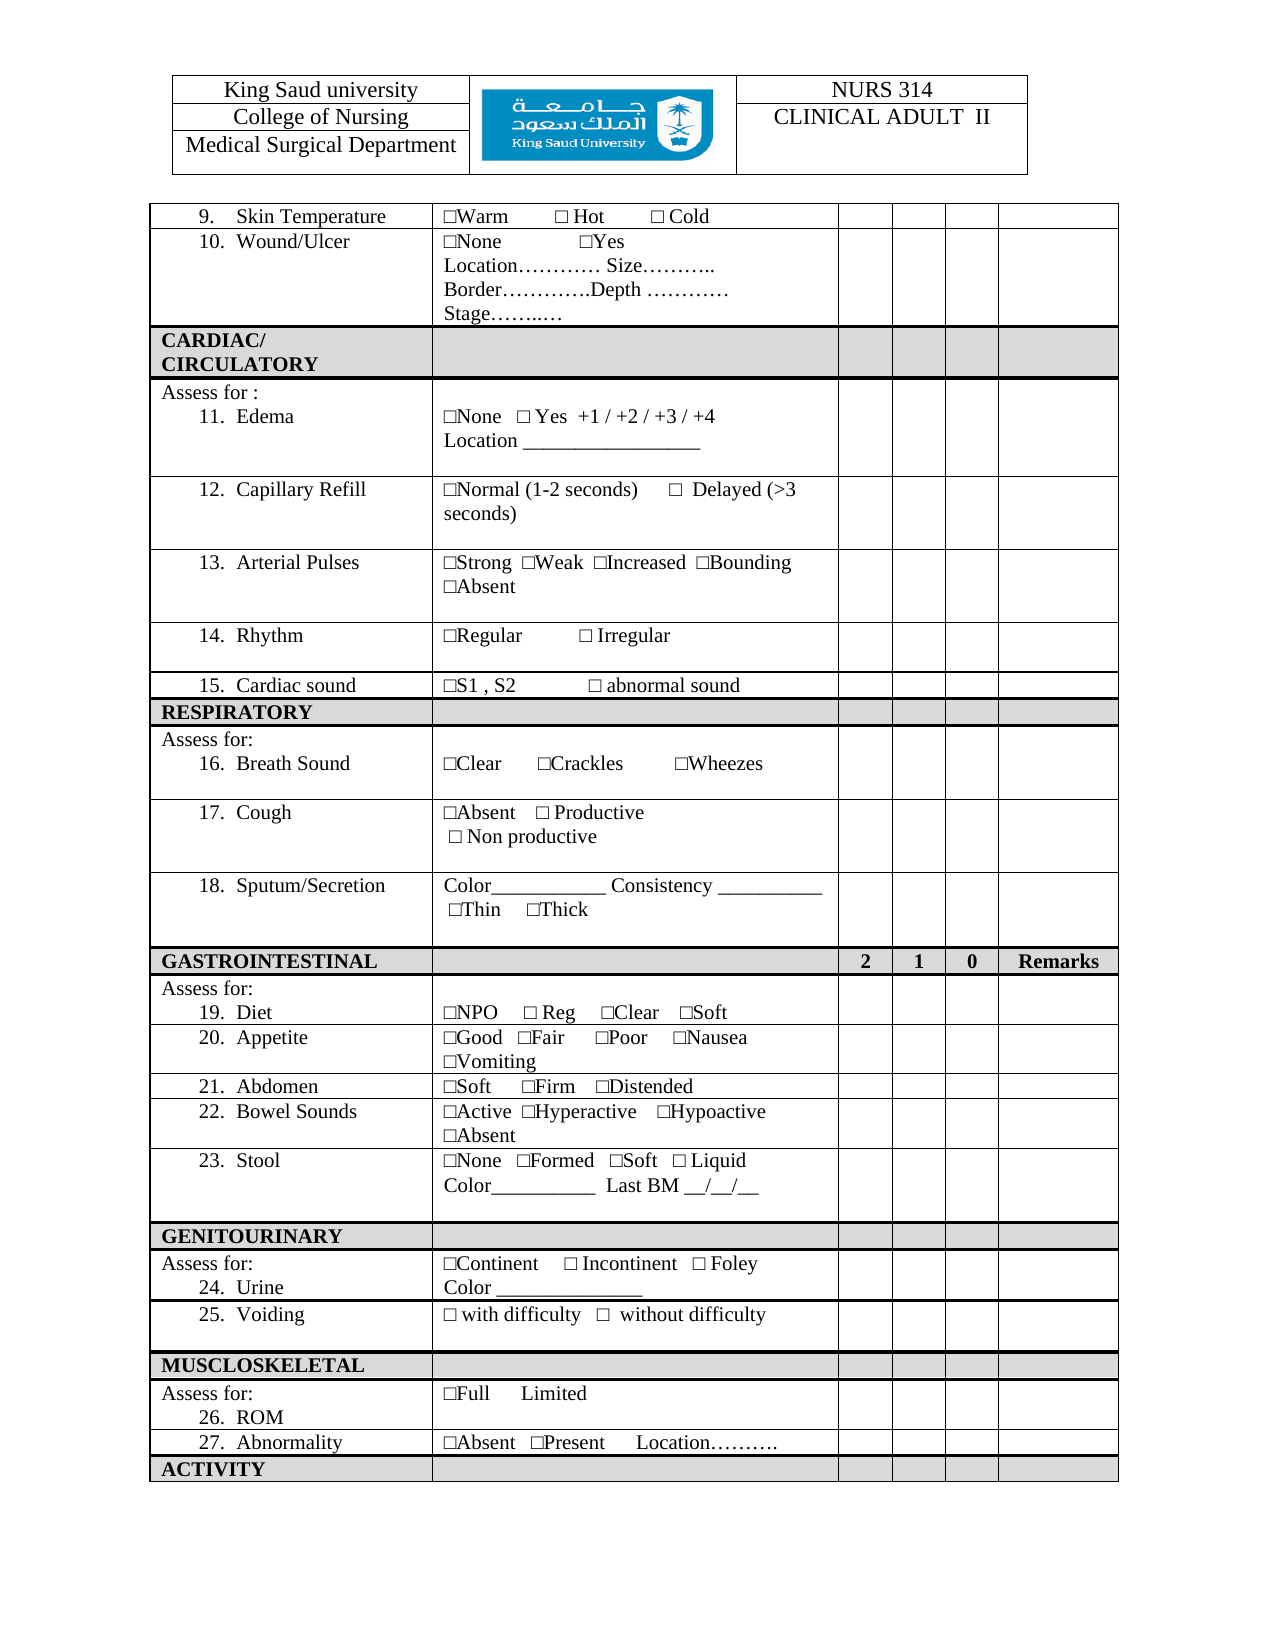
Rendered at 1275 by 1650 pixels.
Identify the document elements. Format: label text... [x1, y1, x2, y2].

table_cell [999, 700, 1118, 724]
table_cell [946, 623, 998, 671]
picture [513, 123, 524, 129]
table_cell Capillary Refill [151, 477, 432, 549]
table_cell [839, 1457, 892, 1481]
table_cell Sputum/Secretion [151, 873, 432, 946]
table_cell Appetite [151, 1025, 432, 1073]
table_cell [893, 873, 945, 946]
table_cell Assess for: Urine [151, 1251, 432, 1299]
table_cell [999, 1149, 1118, 1221]
table_cell □S1 , S2 □ abnormal sound [433, 673, 838, 697]
table_cell Assess for: ROM [151, 1381, 432, 1429]
table_cell Abnormality [151, 1430, 432, 1454]
table_cell [999, 976, 1118, 1024]
table_cell □Absent □ Productive □ Non productive [433, 800, 838, 872]
table_cell [839, 727, 892, 799]
table_cell [946, 800, 998, 872]
table_cell [433, 328, 838, 376]
table_cell [893, 976, 945, 1024]
table_cell [946, 204, 998, 228]
table_cell [839, 550, 892, 622]
table_cell [893, 1381, 945, 1429]
table_cell [999, 229, 1118, 325]
table_cell [893, 204, 945, 228]
table_cell [839, 328, 892, 376]
table_cell [433, 1224, 838, 1248]
table_cell [839, 700, 892, 724]
table_cell Stool [151, 1149, 432, 1221]
table_cell [893, 1149, 945, 1221]
table_cell [946, 1381, 998, 1429]
table_cell □Soft □Firm □Distended [433, 1074, 838, 1098]
table_cell ACTIVITY [151, 1457, 432, 1481]
table_cell □Good □Fair □Poor □Nausea □Vomiting [433, 1025, 838, 1073]
table_cell [946, 550, 998, 622]
table_cell Rhythm [151, 623, 432, 671]
table_cell [946, 1457, 998, 1481]
table_cell □Regular □ Irregular [433, 623, 838, 671]
table_cell [893, 1457, 945, 1481]
table_cell [999, 1251, 1118, 1299]
table_cell [839, 800, 892, 872]
table_cell [946, 1302, 998, 1350]
table_cell [893, 700, 945, 724]
table_cell [839, 477, 892, 549]
picture [603, 118, 611, 129]
table_cell [893, 1251, 945, 1299]
picture [480, 88, 714, 161]
table_cell [839, 873, 892, 946]
table_cell [999, 873, 1118, 946]
table_cell Assess for: Diet [151, 976, 432, 1024]
table_cell [999, 1302, 1118, 1350]
table_cell [946, 1149, 998, 1221]
table_cell [999, 1430, 1118, 1454]
table_cell [839, 1251, 892, 1299]
table_cell [893, 550, 945, 622]
table_cell [433, 949, 838, 973]
table_cell □Active □Hyperactive □Hypoactive □Absent [433, 1099, 838, 1147]
table_cell Color___________ Consistency __________ □Thin □Thick [433, 873, 838, 946]
table_cell [893, 1354, 945, 1377]
table_cell [839, 1354, 892, 1377]
table_cell [946, 873, 998, 946]
table_cell Abdomen [151, 1074, 432, 1098]
table_cell GASTROINTESTINAL [151, 949, 432, 973]
picture [658, 97, 701, 151]
table_cell □Full Limited [433, 1381, 838, 1429]
picture [549, 123, 562, 129]
table_cell [946, 1074, 998, 1098]
table_cell [839, 976, 892, 1024]
picture [584, 118, 601, 129]
table_cell □None □ Yes +1 / +2 / +3 / +4 Location _________________ [433, 380, 838, 476]
table_cell [893, 1430, 945, 1454]
table_cell [999, 1354, 1118, 1377]
table_cell Voiding [151, 1302, 432, 1350]
table_cell [893, 477, 945, 549]
table_cell 0 [946, 949, 998, 973]
picture [631, 118, 638, 129]
picture [527, 122, 546, 131]
table_cell [946, 700, 998, 724]
table_cell RESPIRATORY [151, 700, 432, 724]
table_cell [946, 1354, 998, 1377]
table_cell [946, 477, 998, 549]
table_cell Wound/Ulcer [151, 229, 432, 325]
table_cell [839, 673, 892, 697]
table_cell [839, 1224, 892, 1248]
table_cell [946, 328, 998, 376]
table_cell [893, 1099, 945, 1147]
table_cell [893, 1302, 945, 1350]
table_cell [946, 1224, 998, 1248]
table_cell □Strong □Weak □Increased □Bounding □Absent [433, 550, 838, 622]
table_cell [839, 1149, 892, 1221]
table_cell [893, 380, 945, 476]
table_cell 2 [839, 949, 892, 973]
table_cell [893, 673, 945, 697]
table_cell [433, 1354, 838, 1377]
table_cell [999, 673, 1118, 697]
table_cell Arterial Pulses [151, 550, 432, 622]
table_cell [946, 976, 998, 1024]
table_cell [839, 380, 892, 476]
table_cell □Absent □Present Location………. [433, 1430, 838, 1454]
table_cell [999, 1099, 1118, 1147]
table_cell [999, 800, 1118, 872]
picture [598, 100, 602, 111]
table_cell [946, 1251, 998, 1299]
table_cell [839, 1381, 892, 1429]
table_cell □NPO □ Reg □Clear □Soft [433, 976, 838, 1024]
table_cell [999, 623, 1118, 671]
table_cell [946, 1430, 998, 1454]
table_cell [946, 1025, 998, 1073]
table_cell [999, 1381, 1118, 1429]
table_cell [839, 1099, 892, 1147]
table_cell □None □Yes Location………… Size……….. Border………….Depth ………… Stage……..… [433, 229, 838, 325]
table_cell [893, 623, 945, 671]
table_cell [999, 1224, 1118, 1248]
table_cell [999, 1457, 1118, 1481]
table_cell Cardiac sound [151, 673, 432, 697]
table_cell Remarks [999, 949, 1118, 973]
table_cell [893, 1224, 945, 1248]
table_cell [839, 204, 892, 228]
table_cell Skin Temperature [151, 204, 432, 228]
table_cell [999, 204, 1118, 228]
picture [688, 138, 714, 161]
table_cell [893, 1025, 945, 1073]
table_cell Assess for : Edema [151, 380, 432, 476]
table_cell Cough [151, 800, 432, 872]
table_cell Bowel Sounds [151, 1099, 432, 1147]
table_cell [999, 1025, 1118, 1073]
table_cell [999, 328, 1118, 376]
table_cell □Continent □ Incontinent □ Foley Color ______________ [433, 1251, 838, 1299]
table_cell [839, 623, 892, 671]
table_cell [839, 1025, 892, 1073]
table_cell □Warm □ Hot □ Cold [433, 204, 838, 228]
table_cell [893, 727, 945, 799]
table_cell GENITOURINARY [151, 1224, 432, 1248]
table_cell [839, 1074, 892, 1098]
table_cell [839, 229, 892, 325]
table_cell [839, 1302, 892, 1350]
table_cell □Normal (1-2 seconds) □ Delayed (>3 seconds) [433, 477, 838, 549]
table_cell [893, 229, 945, 325]
table_cell □Clear □Crackles □Wheezes [433, 727, 838, 799]
table_cell [946, 229, 998, 325]
table_cell MUSCLOSKELETAL [151, 1354, 432, 1377]
table_cell [433, 1457, 838, 1481]
table_cell [999, 380, 1118, 476]
table_cell □None □Formed □Soft □ Liquid Color__________ Last BM __/__/__ [433, 1149, 838, 1221]
table_cell [999, 550, 1118, 622]
table_cell [893, 800, 945, 872]
table_cell Assess for: Breath Sound [151, 727, 432, 799]
table_cell [433, 700, 838, 724]
table_cell 1 [893, 949, 945, 973]
table_cell [999, 477, 1118, 549]
picture [533, 142, 541, 148]
table_cell [893, 1074, 945, 1098]
table_cell □ with difficulty □ without difficulty [433, 1302, 838, 1350]
table_cell [999, 1074, 1118, 1098]
table_cell [999, 727, 1118, 799]
table_cell [893, 328, 945, 376]
table_cell CARDIAC/ CIRCULATORY [151, 328, 432, 376]
table_cell [839, 1430, 892, 1454]
table_cell [946, 380, 998, 476]
table_cell [946, 673, 998, 697]
table_cell [946, 727, 998, 799]
table_cell [946, 1099, 998, 1147]
